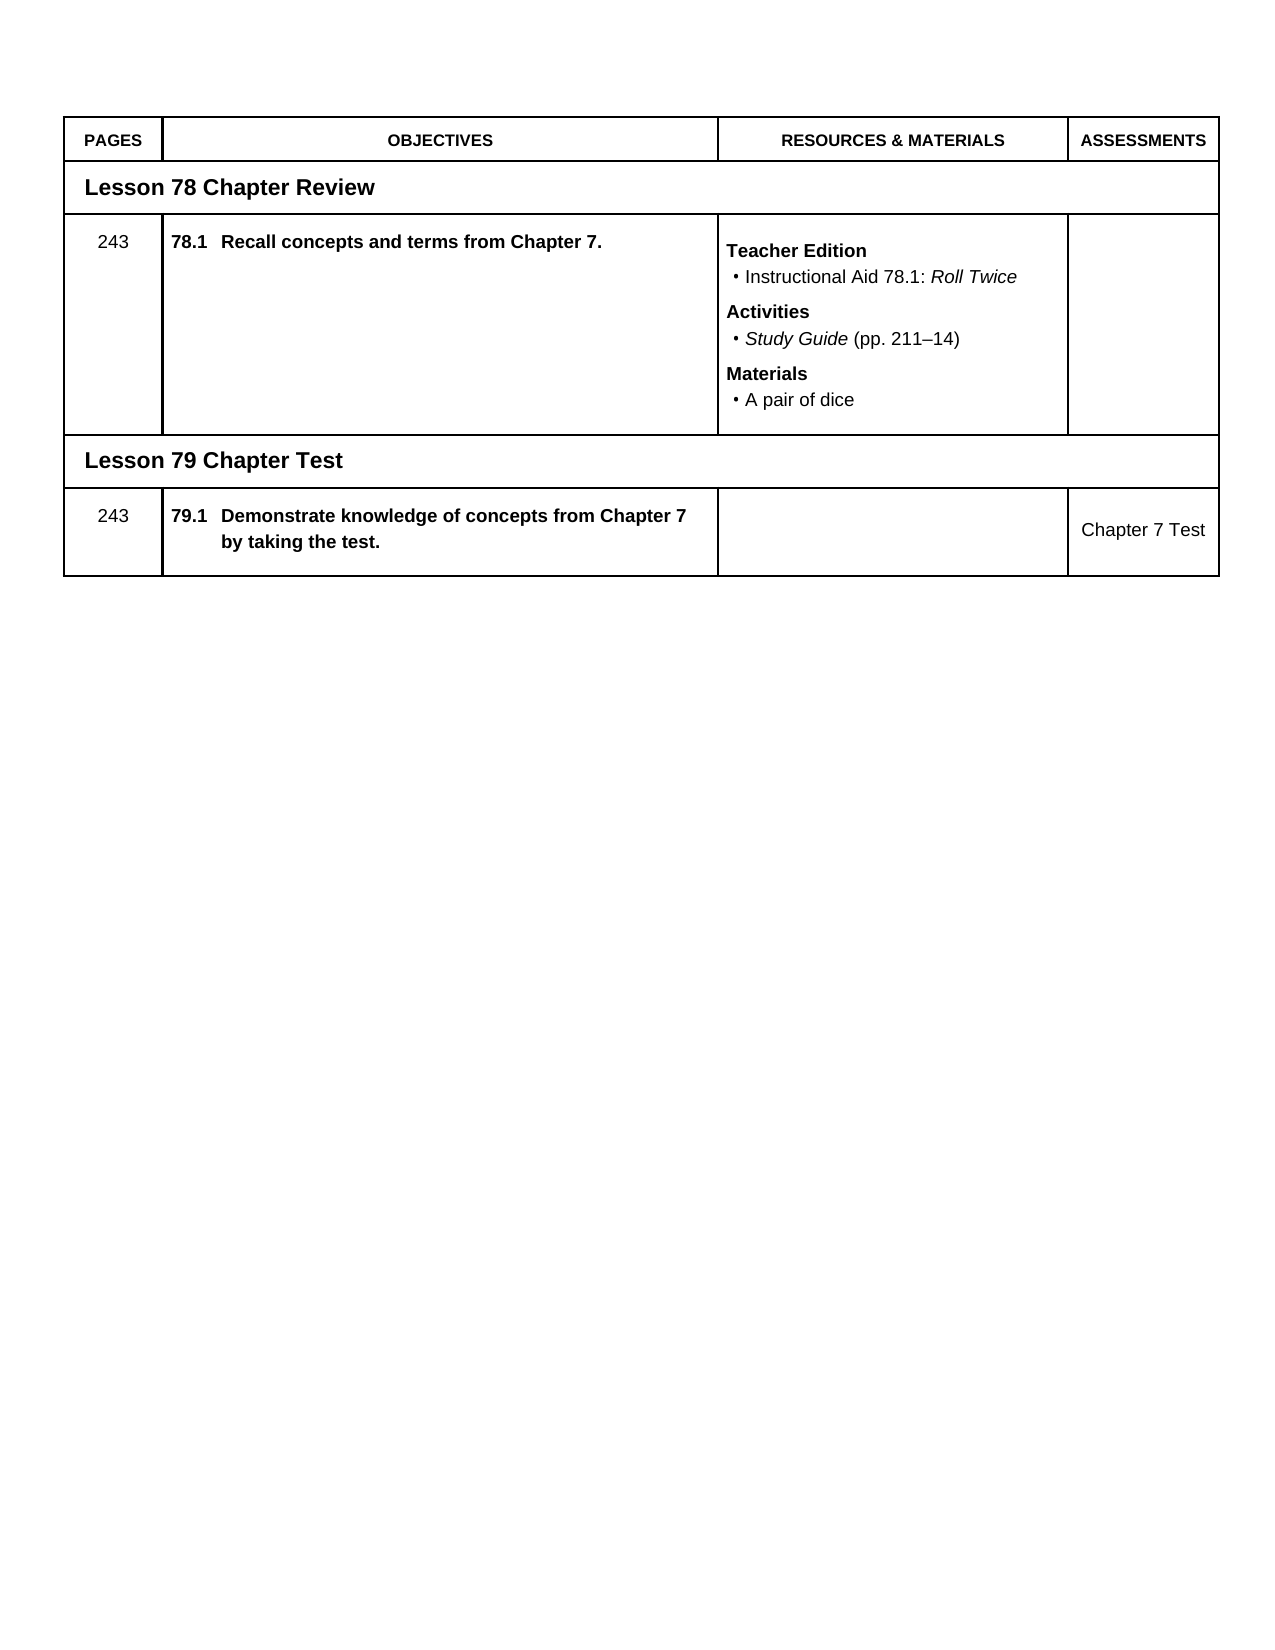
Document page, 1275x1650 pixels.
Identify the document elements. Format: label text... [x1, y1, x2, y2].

table_cell Lesson 79 Chapter Test [65, 436, 1218, 487]
table_cell Teacher Edition Instructional Aid 78.1: Roll Twice Activities Study Guide (pp. 211–14) Materials A pair of dice [719, 215, 1067, 433]
table_header Assessments [1069, 118, 1218, 159]
table_cell 79.1 Demonstrate knowledge of concepts from Chapter 7 by taking the test. [164, 489, 717, 575]
table_cell 78.1 Recall concepts and terms from Chapter 7. [164, 215, 717, 433]
table_cell [1069, 215, 1218, 433]
table_cell Chapter 7 Test [1069, 489, 1218, 575]
table_cell Lesson 78 Chapter Review [65, 162, 1218, 213]
table_cell 243 [65, 215, 161, 433]
table_header Objectives [164, 118, 717, 159]
table_cell [719, 489, 1067, 575]
table_header Resources & Materials [719, 118, 1067, 159]
table_header Pages [65, 118, 161, 159]
table_cell 243 [65, 489, 161, 575]
